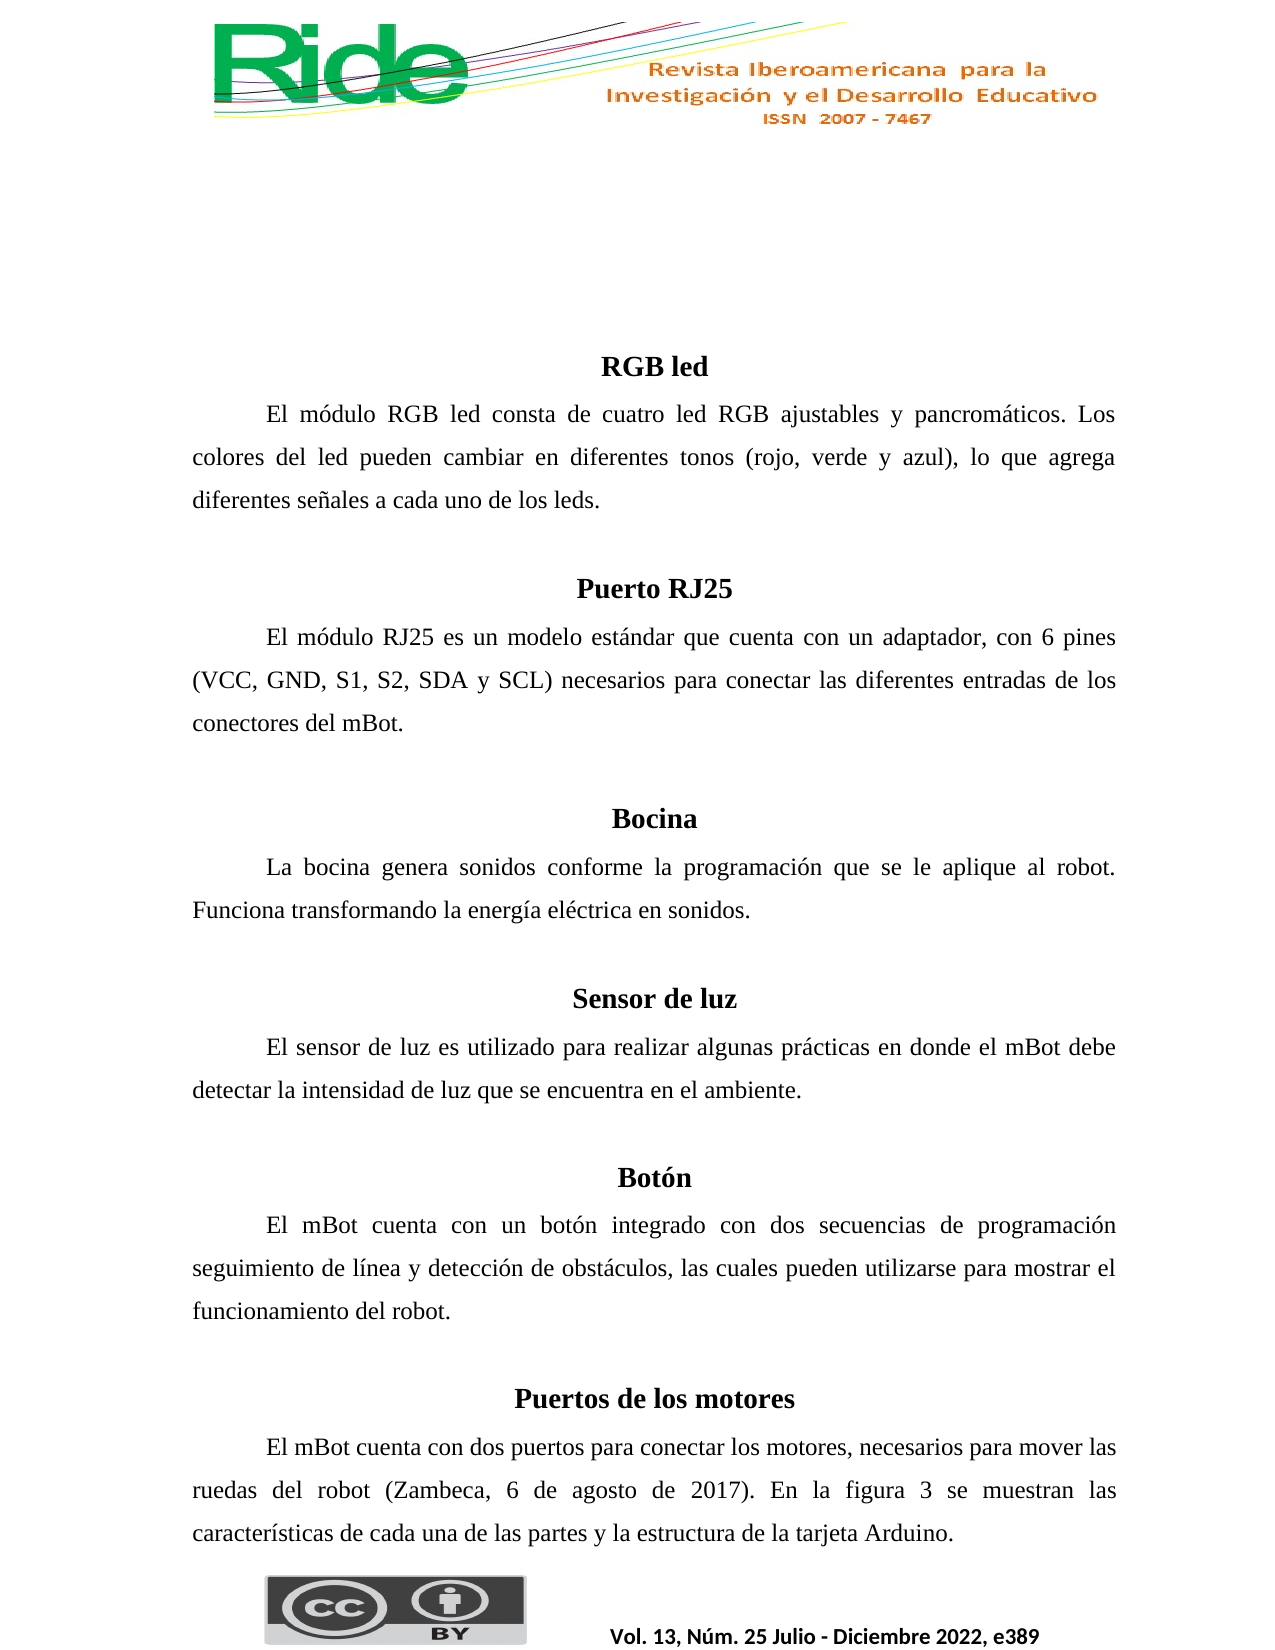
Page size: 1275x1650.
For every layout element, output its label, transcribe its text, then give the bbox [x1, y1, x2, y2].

text Botón [192, 1160, 1117, 1193]
text La bocina genera sonidos conforme la programación que se le aplique al robot. Funciona transformando la energía eléctrica en sonidos. [192, 852, 1117, 924]
text El módulo RJ25 es un modelo estándar que cuenta con un adaptador, con 6 pines (VCC, GND, S1, S2, SDA y SCL) necesarios para conectar las diferentes entradas de los conectores del mBot. [192, 622, 1117, 665]
text El mBot cuenta con un botón integrado con dos secuencias de programación seguimiento de línea y detección de obstáculos, las cuales pueden utilizarse para mostrar el funcionamiento del robot. [192, 1282, 1117, 1325]
text El mBot cuenta con un botón integrado con dos secuencias de programación seguimiento de línea y detección de obstáculos, las cuales pueden utilizarse para mostrar el funcionamiento del robot. [192, 1210, 1117, 1253]
text El mBot cuenta con dos puertos para conectar los motores, necesarios para mover las ruedas del robot (Zambeca, 6 de agosto de 2017). En la figura 3 se muestran las características de cada una de las partes y la estructura de la tarjeta Arduino. [192, 1432, 1117, 1547]
text Bocina [192, 802, 1117, 835]
picture [214, 22, 1100, 127]
text Puerto RJ25 [192, 572, 1117, 605]
text El módulo RJ25 es un modelo estándar que cuenta con un adaptador, con 6 pines (VCC, GND, S1, S2, SDA y SCL) necesarios para conectar las diferentes entradas de los conectores del mBot. [192, 694, 1117, 737]
text El sensor de luz es utilizado para realizar algunas prácticas en donde el mBot debe detectar la intensidad de luz que se encuentra en el ambiente. [192, 1032, 1117, 1103]
text El módulo RGB led consta de cuatro led RGB ajustables y pancromáticos. Los colores del led pueden cambiar en diferentes tonos (rojo, verde y azul), lo que agrega diferentes señales a cada uno de los leds. [192, 399, 1117, 514]
text Sensor de luz [192, 981, 1117, 1015]
text Puertos de los motores [192, 1382, 1117, 1415]
text RGB led [192, 349, 1117, 382]
picture [264, 1575, 527, 1645]
